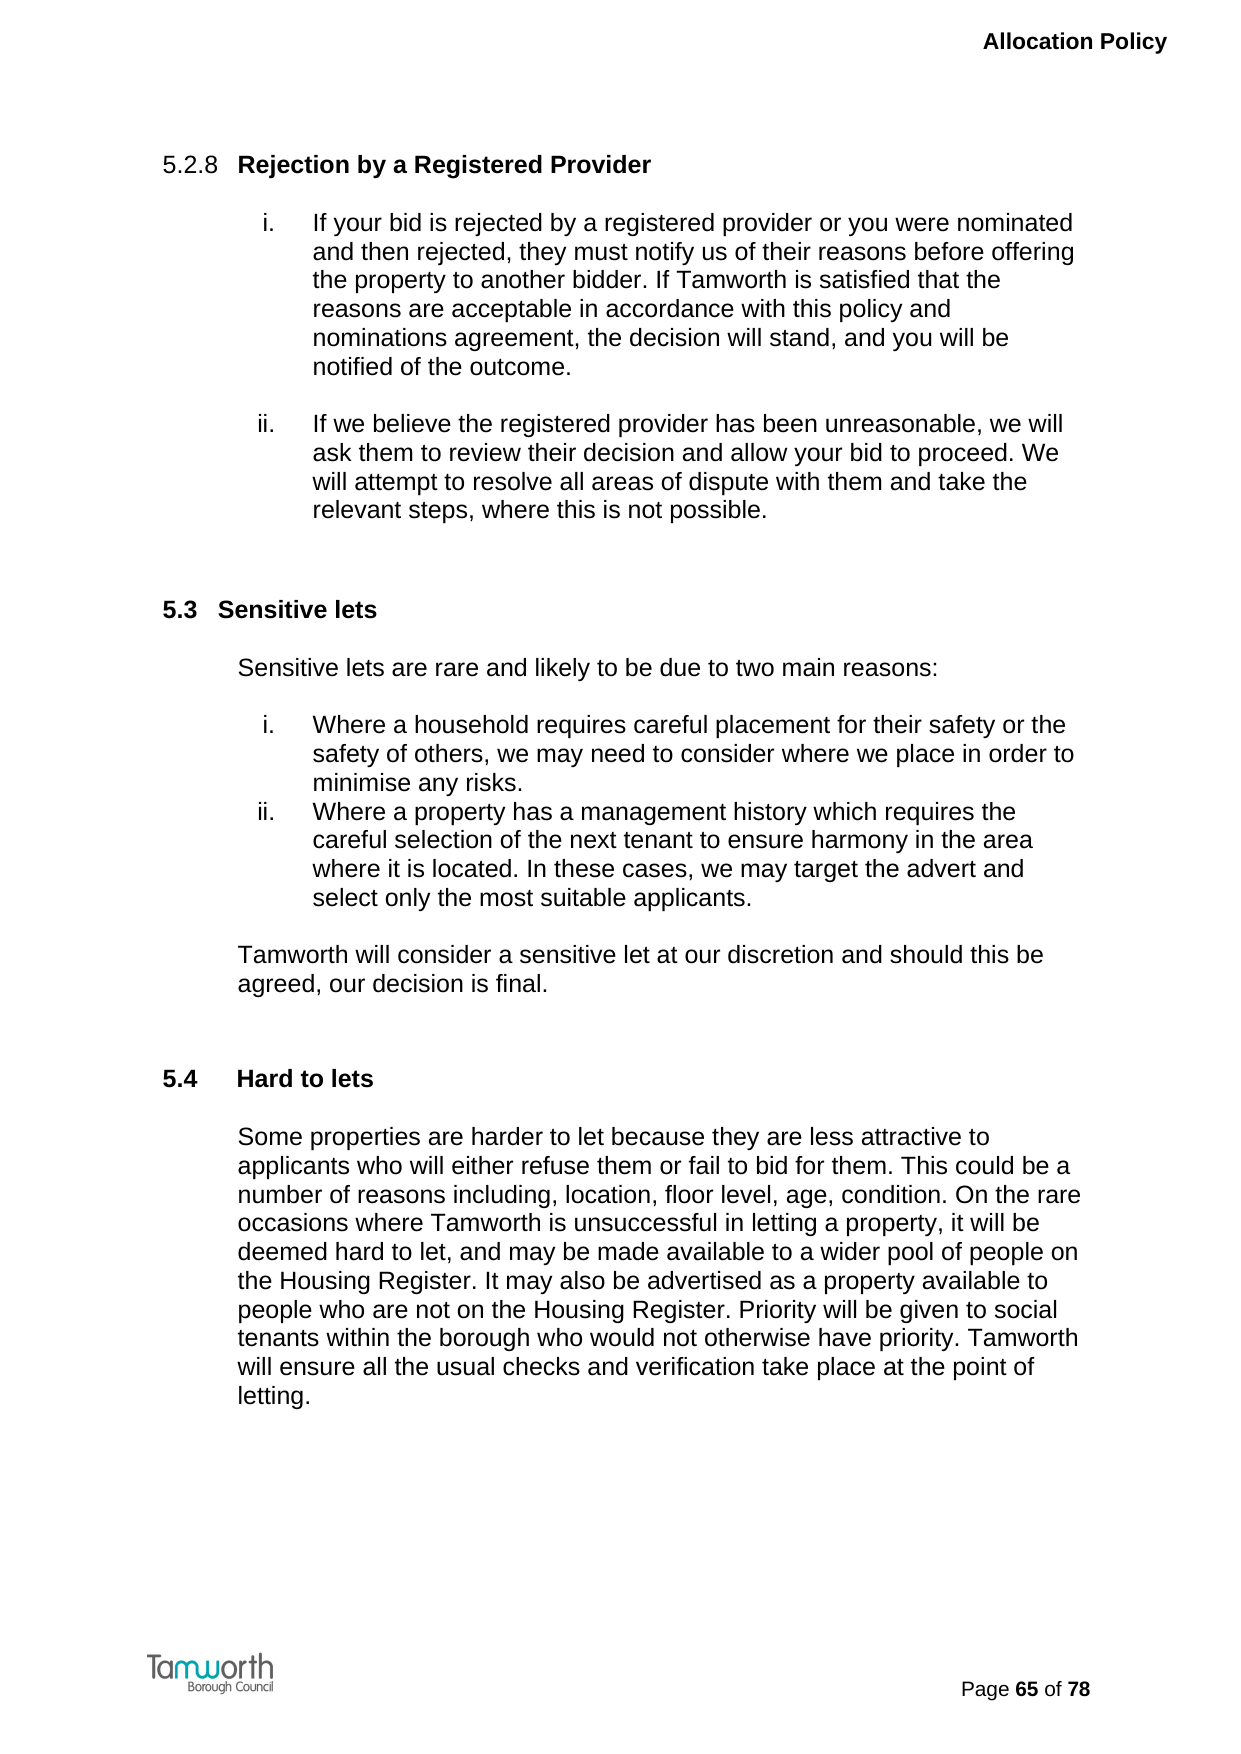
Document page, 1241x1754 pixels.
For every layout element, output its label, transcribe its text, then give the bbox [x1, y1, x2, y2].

list Where a household requires careful placement for their safety or the safety of others, we may need to consider where we place in order to minimise any risks. [275, 710, 1090, 797]
subtitle Hard to lets [162, 1064, 1090, 1093]
subtitle 5.2.8 Rejection by a Registered Provider [162, 150, 1090, 179]
list Tamworth will consider a sensitive let at our discretion and should this be agreed, our decision is final. [237, 940, 1090, 998]
subtitle Sensitive lets [162, 595, 1090, 623]
picture [144, 1650, 276, 1697]
list Where a property has a management history which requires the careful selection of the next tenant to ensure harmony in the area where it is located. In these cases, we may target the advert and select only the most suitable applicants. [275, 797, 1090, 912]
list If your bid is rejected by a registered provider or you were nominated and then rejected, they must notify us of their reasons before offering the property to another bidder. If Tamworth is satisfied that the reasons are acceptable in accordance with this policy and nominations agreement, the decision will stand, and you will be notified of the outcome. [275, 208, 1090, 381]
list If we believe the registered provider has been unreasonable, we will ask them to review their decision and allow your bid to proceed. We will attempt to resolve all areas of dispute with them and take the relevant steps, where this is not possible. [275, 409, 1090, 524]
list Some properties are harder to let because they are less attractive to applicants who will either refuse them or fail to bid for them. This could be a number of reasons including, location, floor level, age, condition. On the rare occasions where Tamworth is unsuccessful in letting a property, it will be deemed hard to let, and may be made available to a wider pool of people on the Housing Register. It may also be advertised as a property available to people who are not on the Housing Register. Priority will be given to social tenants within the borough who would not otherwise have priority. Tamworth will ensure all the usual checks and verification take place at the point of letting. [237, 1122, 1090, 1409]
list Sensitive lets are rare and likely to be due to two main reasons: [237, 653, 1090, 682]
